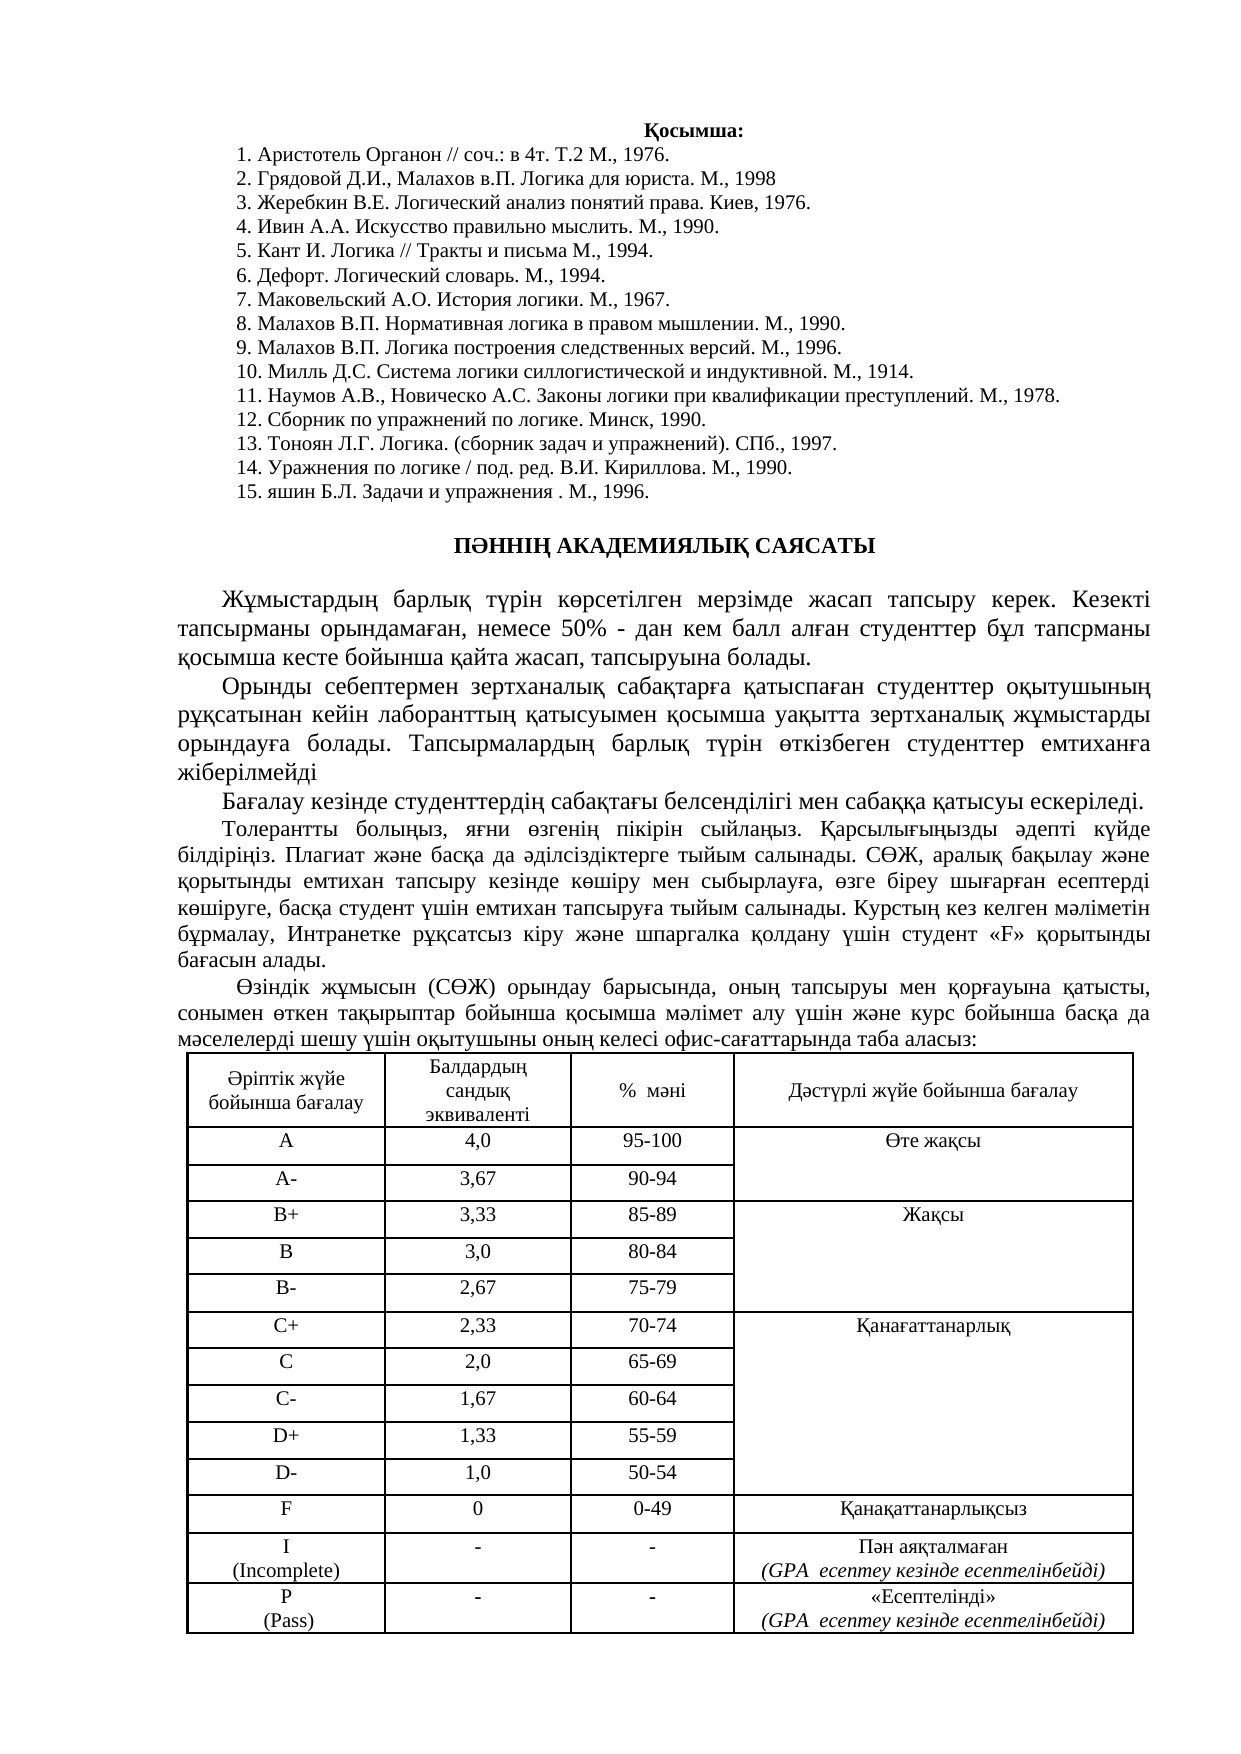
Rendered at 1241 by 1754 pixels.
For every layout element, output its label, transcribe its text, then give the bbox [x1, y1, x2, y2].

text 10. Милль Д.С. Система логики силлогистической и индуктивной. М., 1914. [177, 359, 1152, 383]
table_cell - [386, 1584, 570, 1632]
table_cell 4,0 [386, 1128, 570, 1164]
table_cell 2,0 [386, 1349, 570, 1383]
table_cell I (Incomplete) [189, 1534, 384, 1582]
table_cell - [572, 1534, 733, 1582]
table_cell D+ [189, 1423, 384, 1458]
table_header Балдардың сандық эквиваленті [386, 1054, 570, 1126]
text 1. Аристотель Органон // соч.: в 4т. Т.2 М., 1976. [177, 142, 1152, 166]
table_cell D- [189, 1460, 384, 1494]
table_cell 80-84 [572, 1239, 733, 1273]
text 9. Малахов В.П. Логика построения следственных версий. М., 1996. [177, 335, 1152, 359]
table_cell «Есептелінді» (GPA есептеу кезінде есептелінбейді) [735, 1584, 1132, 1632]
text Орынды себептермен зертханалық сабақтарға қатыспаған студенттер оқытушының рұқсатынан кейін лаборанттың қатысуымен қосымша уақытта зертханалық жұмыстарды орындауға болады. Тапсырмалардың барлық түрін өткізбеген студенттер емтиханға жіберілмейді [177, 671, 1152, 786]
table_cell 0 [386, 1496, 570, 1532]
table_cell 2,33 [386, 1313, 570, 1347]
text 2. Грядовой Д.И., Малахов в.П. Логика для юриста. М., 1998 [177, 166, 1152, 190]
table_cell 1,67 [386, 1386, 570, 1421]
text Бағалау кезінде студенттердің сабақтағы белсенділігі мен сабаққа қатысуы ескеріледі. [177, 786, 1152, 814]
table_cell Қанақаттанарлықсыз [735, 1496, 1132, 1532]
table_cell С+ [189, 1313, 384, 1347]
table_cell Пән аяқталмаған (GPA есептеу кезінде есептелінбейді) [735, 1534, 1132, 1582]
table_cell А- [189, 1166, 384, 1200]
table_cell 85-89 [572, 1202, 733, 1237]
text 11. Наумов А.В., Новическо А.С. Законы логики при квалификации преступлений. М., 1978. [177, 383, 1152, 407]
table_cell P (Pass) [189, 1584, 384, 1632]
table_cell 1,0 [386, 1460, 570, 1494]
text 8. Малахов В.П. Нормативная логика в правом мышлении. М., 1990. [177, 311, 1152, 335]
table_cell Қанағаттанарлық [735, 1313, 1132, 1494]
table_cell F [189, 1496, 384, 1532]
table_cell 75-79 [572, 1275, 733, 1311]
table_cell Өте жақсы [735, 1128, 1132, 1200]
text 5. Кант И. Логика // Тракты и письма М., 1994. [177, 238, 1152, 262]
table_cell 1,33 [386, 1423, 570, 1458]
text 7. Маковельский А.О. История логики. М., 1967. [177, 287, 1152, 311]
table_header Дәстүрлі жүйе бойынша бағалау [735, 1054, 1132, 1126]
table_cell - [386, 1534, 570, 1582]
table_cell 3,33 [386, 1202, 570, 1237]
table_cell - [572, 1584, 733, 1632]
text Өзіндік жұмысын (СӨЖ) орындау барысында, оның тапсыруы мен қорғауына қатысты, сонымен өткен тақырыптар бойынша қосымша мәлімет алу үшін және курс бойынша басқа да мәселелерді шешу үшін оқытушыны оның келесі офис-сағаттарында таба аласыз: [177, 973, 1152, 1052]
table_cell 3,0 [386, 1239, 570, 1273]
table_cell 50-54 [572, 1460, 733, 1494]
table_cell В- [189, 1275, 384, 1311]
table_cell Жақсы [735, 1202, 1132, 1311]
table_header % мәні [572, 1054, 733, 1126]
text 15. яшин Б.Л. Задачи и упражнения . М., 1996. [177, 479, 1152, 503]
table_cell 60-64 [572, 1386, 733, 1421]
table_cell 55-59 [572, 1423, 733, 1458]
text 12. Сборник по упражнений по логике. Минск, 1990. [177, 407, 1152, 431]
table_cell 3,67 [386, 1166, 570, 1200]
text Қосымша: [177, 118, 1152, 142]
text Жұмыстардың барлық түрін көрсетілген мерзімде жасап тапсыру керек. Кезекті тапсырманы орындамаған, немесе 50% - дан кем балл алған студенттер бұл тапсрманы қосымша кесте бойынша қайта жасап, тапсыруына болады. [177, 584, 1152, 671]
table_cell С- [189, 1386, 384, 1421]
table_cell 65-69 [572, 1349, 733, 1383]
text 3. Жеребкин В.Е. Логический анализ понятий права. Киев, 1976. [177, 190, 1152, 214]
table_cell А [189, 1128, 384, 1164]
text ПӘННІҢ АКАДЕМИЯЛЫҚ САЯСАТЫ [177, 532, 1152, 558]
text 6. Дефорт. Логический словарь. М., 1994. [177, 262, 1152, 287]
table_cell В [189, 1239, 384, 1273]
text 4. Ивин А.А. Искусство правильно мыслить. М., 1990. [177, 214, 1152, 238]
table_cell 95-100 [572, 1128, 733, 1164]
text 14. Уражнения по логике / под. ред. В.И. Кириллова. М., 1990. [177, 455, 1152, 479]
table_cell В+ [189, 1202, 384, 1237]
text Толерантты болыңыз, яғни өзгенің пікірін сыйлаңыз. Қарсылығыңызды әдепті күйде білдіріңіз. Плагиат және басқа да әділсіздіктерге тыйым салынады. СӨЖ, аралық бақылау және қорытынды емтихан тапсыру кезінде көшіру мен сыбырлауға, өзге біреу шығарған есептерді көшіруге, басқа студент үшін емтихан тапсыруға тыйым салынады. Курстың кез келген мәліметін бұрмалау, Интранетке рұқсатсыз кіру және шпаргалка қолдану үшін студент «F» қорытынды бағасын алады. [177, 814, 1152, 973]
table_cell 2,67 [386, 1275, 570, 1311]
table_cell 0-49 [572, 1496, 733, 1532]
table_cell 90-94 [572, 1166, 733, 1200]
table_header Әріптік жүйе бойынша бағалау [189, 1054, 384, 1126]
text 13. Тоноян Л.Г. Логика. (сборник задач и упражнений). СПб., 1997. [177, 431, 1152, 455]
table_cell С [189, 1349, 384, 1383]
table_cell 70-74 [572, 1313, 733, 1347]
